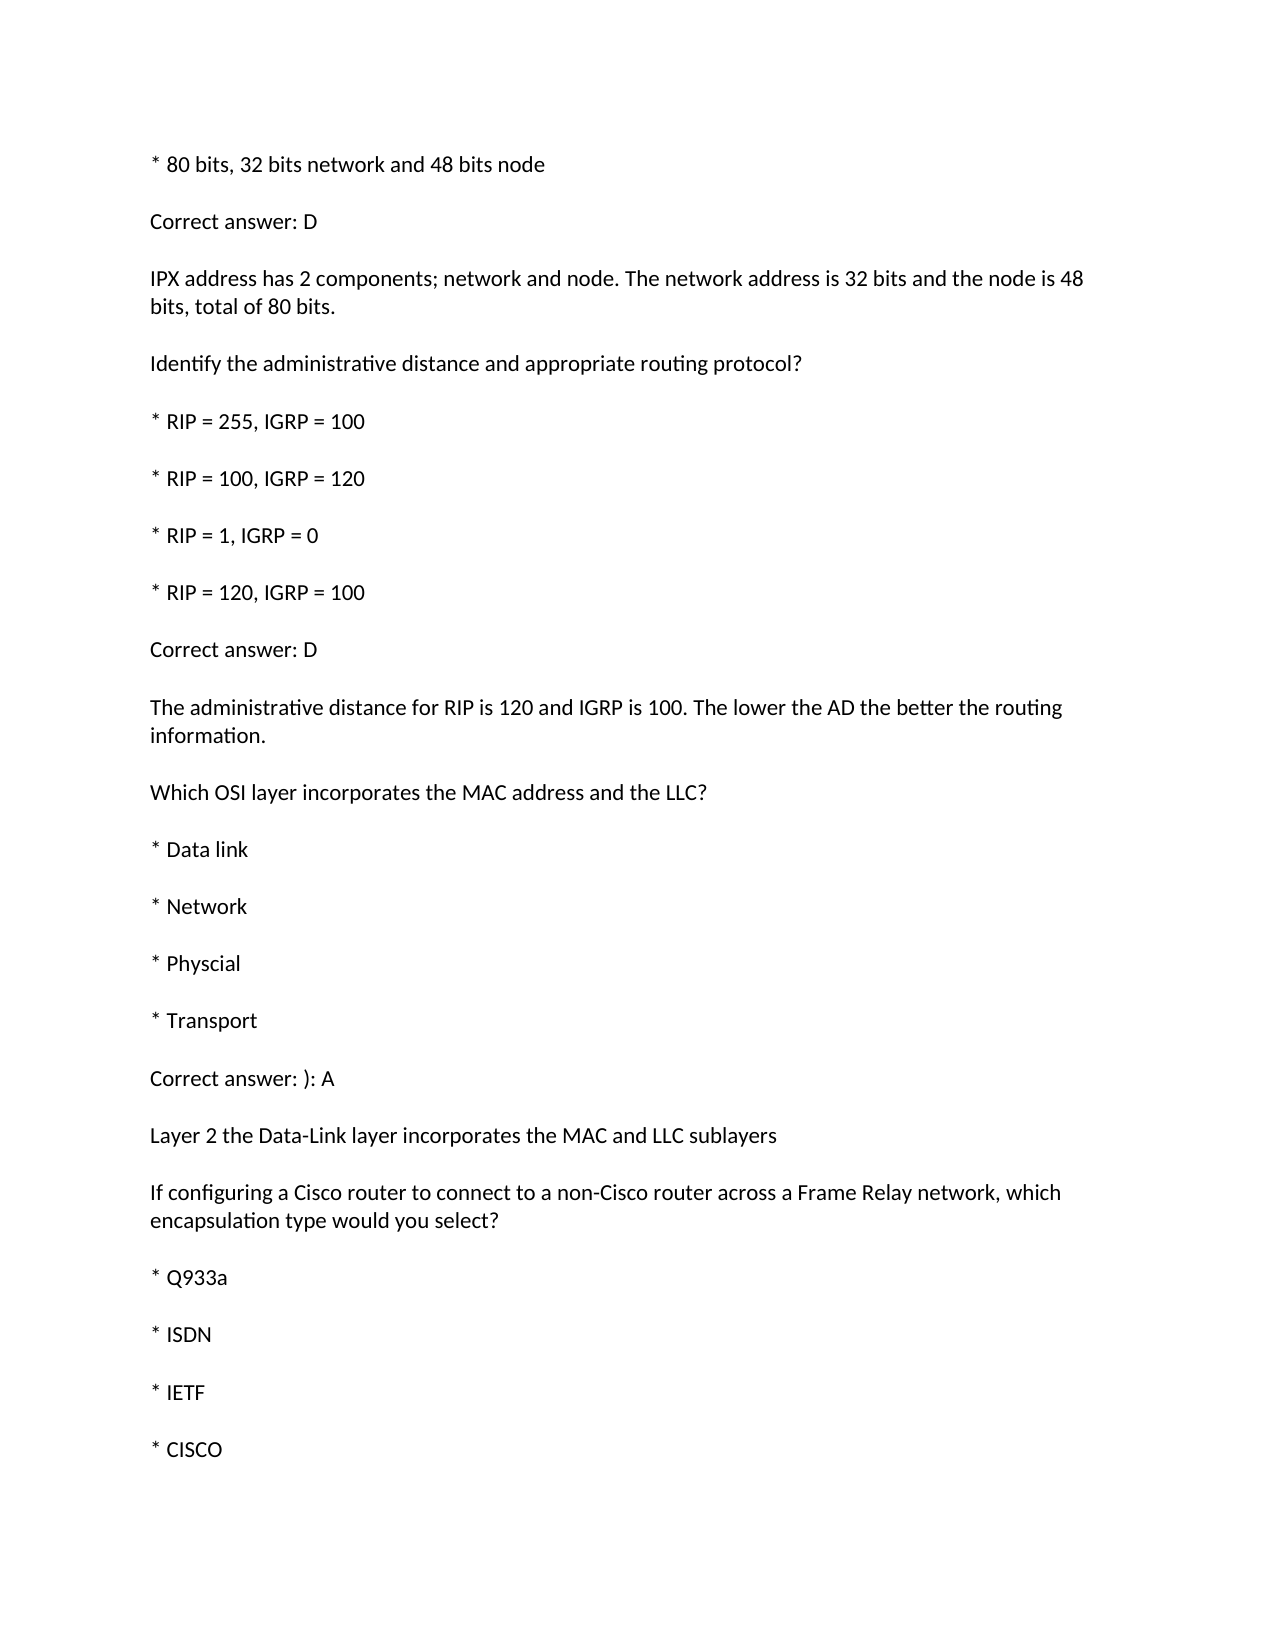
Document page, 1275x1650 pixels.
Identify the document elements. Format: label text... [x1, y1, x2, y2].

text The administrative distance for RIP is 120 and IGRP is 100. The lower the AD the better the routing information. [150, 693, 1125, 749]
text * RIP = 120, IGRP = 100 [150, 578, 1125, 606]
text * ISDN [150, 1321, 1125, 1349]
text * Transport [150, 1007, 1125, 1035]
text * RIP = 255, IGRP = 100 [150, 407, 1125, 435]
text Layer 2 the Data-Link layer incorporates the MAC and LLC sublayers [150, 1121, 1125, 1149]
text * CISCO [150, 1435, 1125, 1463]
text * 80 bits, 32 bits network and 48 bits node [150, 150, 1125, 178]
text * IETF [150, 1378, 1125, 1406]
text * Q933a [150, 1263, 1125, 1291]
text Correct answer: D [150, 207, 1125, 235]
text * Data link [150, 835, 1125, 863]
text * RIP = 100, IGRP = 120 [150, 464, 1125, 492]
text Correct answer: D [150, 636, 1125, 663]
text Which OSI layer incorporates the MAC address and the LLC? [150, 778, 1125, 806]
text * Physcial [150, 949, 1125, 977]
text * RIP = 1, IGRP = 0 [150, 521, 1125, 549]
text Identify the administrative distance and appropriate routing protocol? [150, 349, 1125, 378]
text * Network [150, 892, 1125, 920]
text IPX address has 2 components; network and node. The network address is 32 bits and the node is 48 bits, total of 80 bits. [150, 264, 1125, 320]
text If configuring a Cisco router to connect to a non-Cisco router across a Frame Relay network, which encapsulation type would you select? [150, 1178, 1125, 1234]
text Correct answer: ): A [150, 1064, 1125, 1092]
